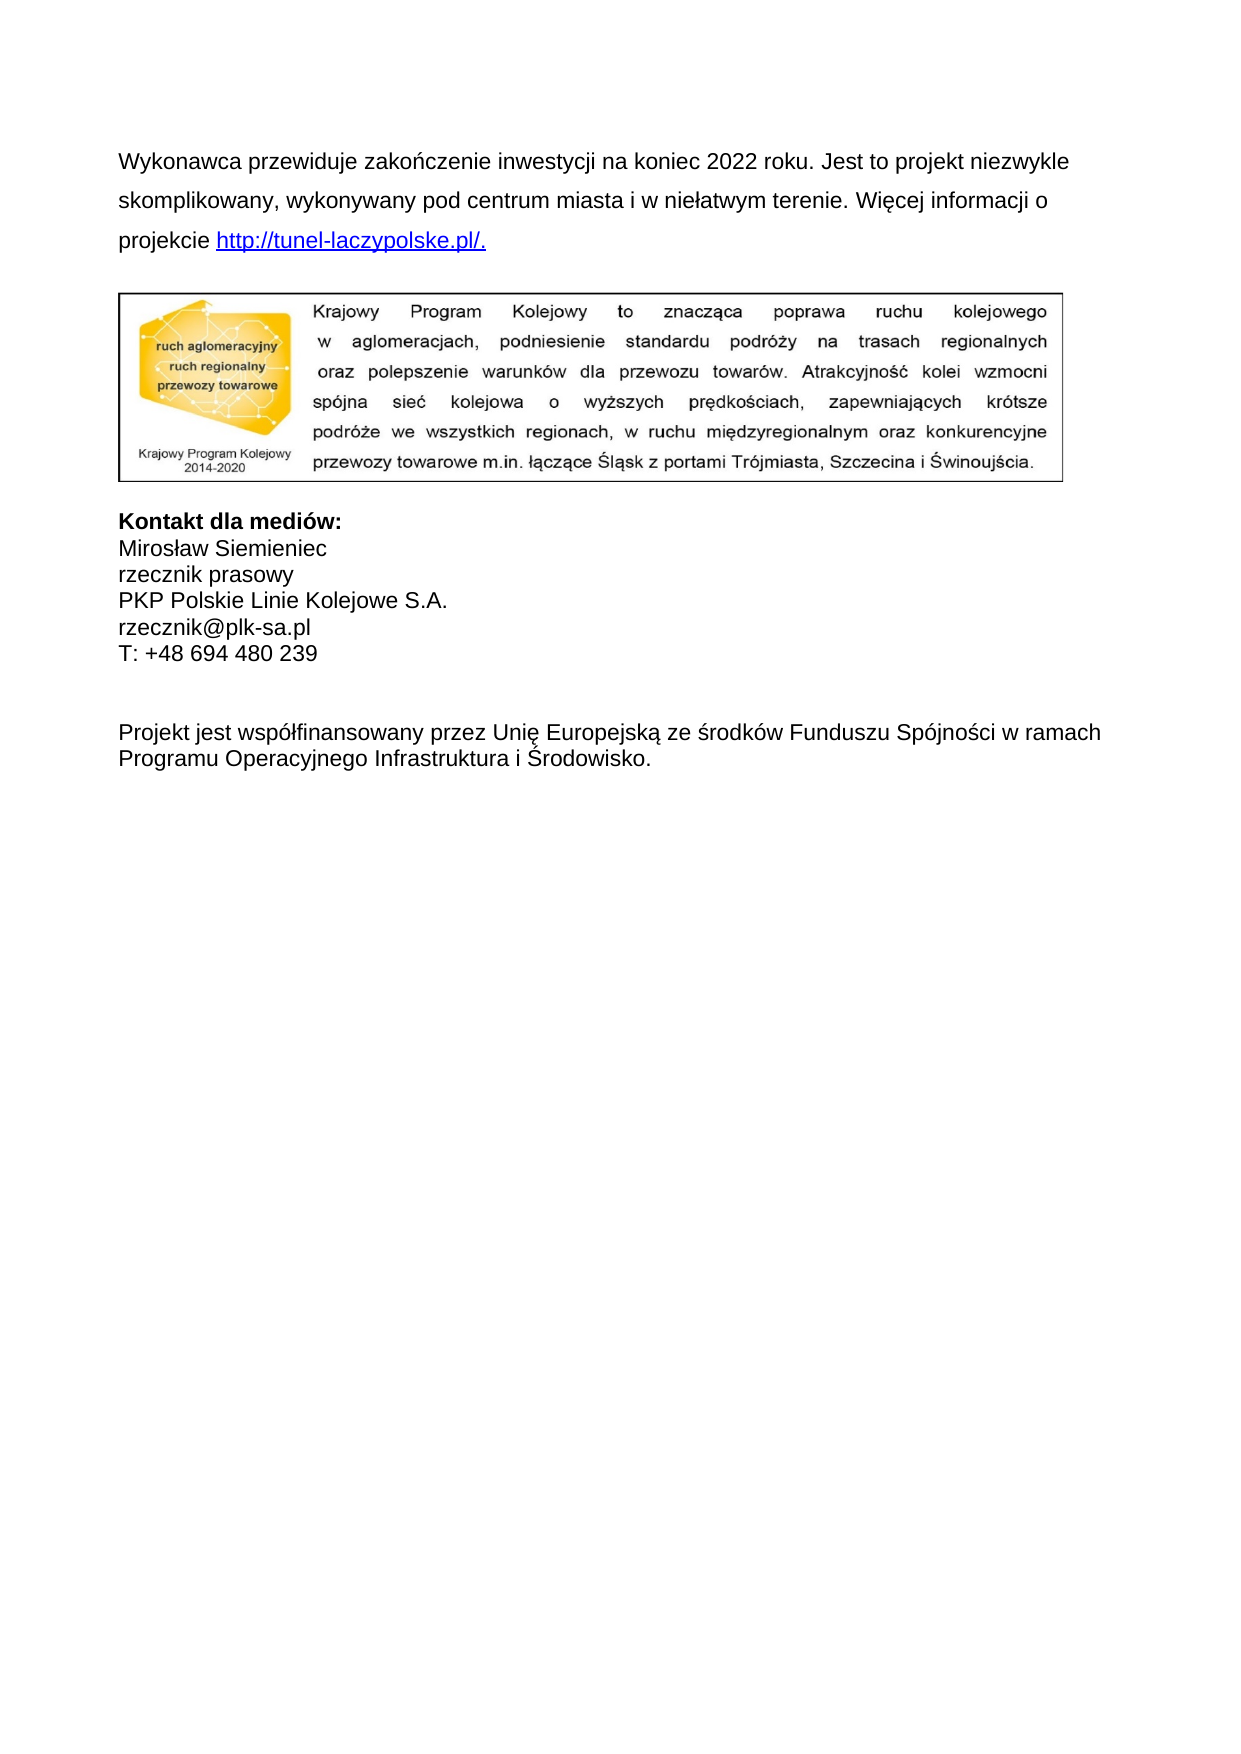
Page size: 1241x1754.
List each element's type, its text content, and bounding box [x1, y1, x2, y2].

text Projekt jest współfinansowany przez Unię Europejską ze środków Funduszu Spójności w ramach Programu Operacyjnego Infrastruktura i Środowisko. [118, 719, 1122, 772]
text T: +48 694 480 239 [118, 640, 1122, 666]
text rzecznik@plk-sa.pl [118, 614, 1122, 640]
text PKP Polskie Linie Kolejowe S.A. [118, 587, 1122, 614]
text rzecznik prasowy [118, 561, 1122, 587]
text Wykonawca przewiduje zakończenie inwestycji na koniec 2022 roku. Jest to projekt niezwykle skomplikowany, wykonywany pod centrum miasta i w niełatwym terenie. Więcej informacji o projekcie http://tunel-laczypolske.pl/. [118, 148, 1122, 253]
text Kontakt dla mediów: Mirosław Siemieniec [118, 508, 1122, 561]
picture [118, 292, 1064, 482]
